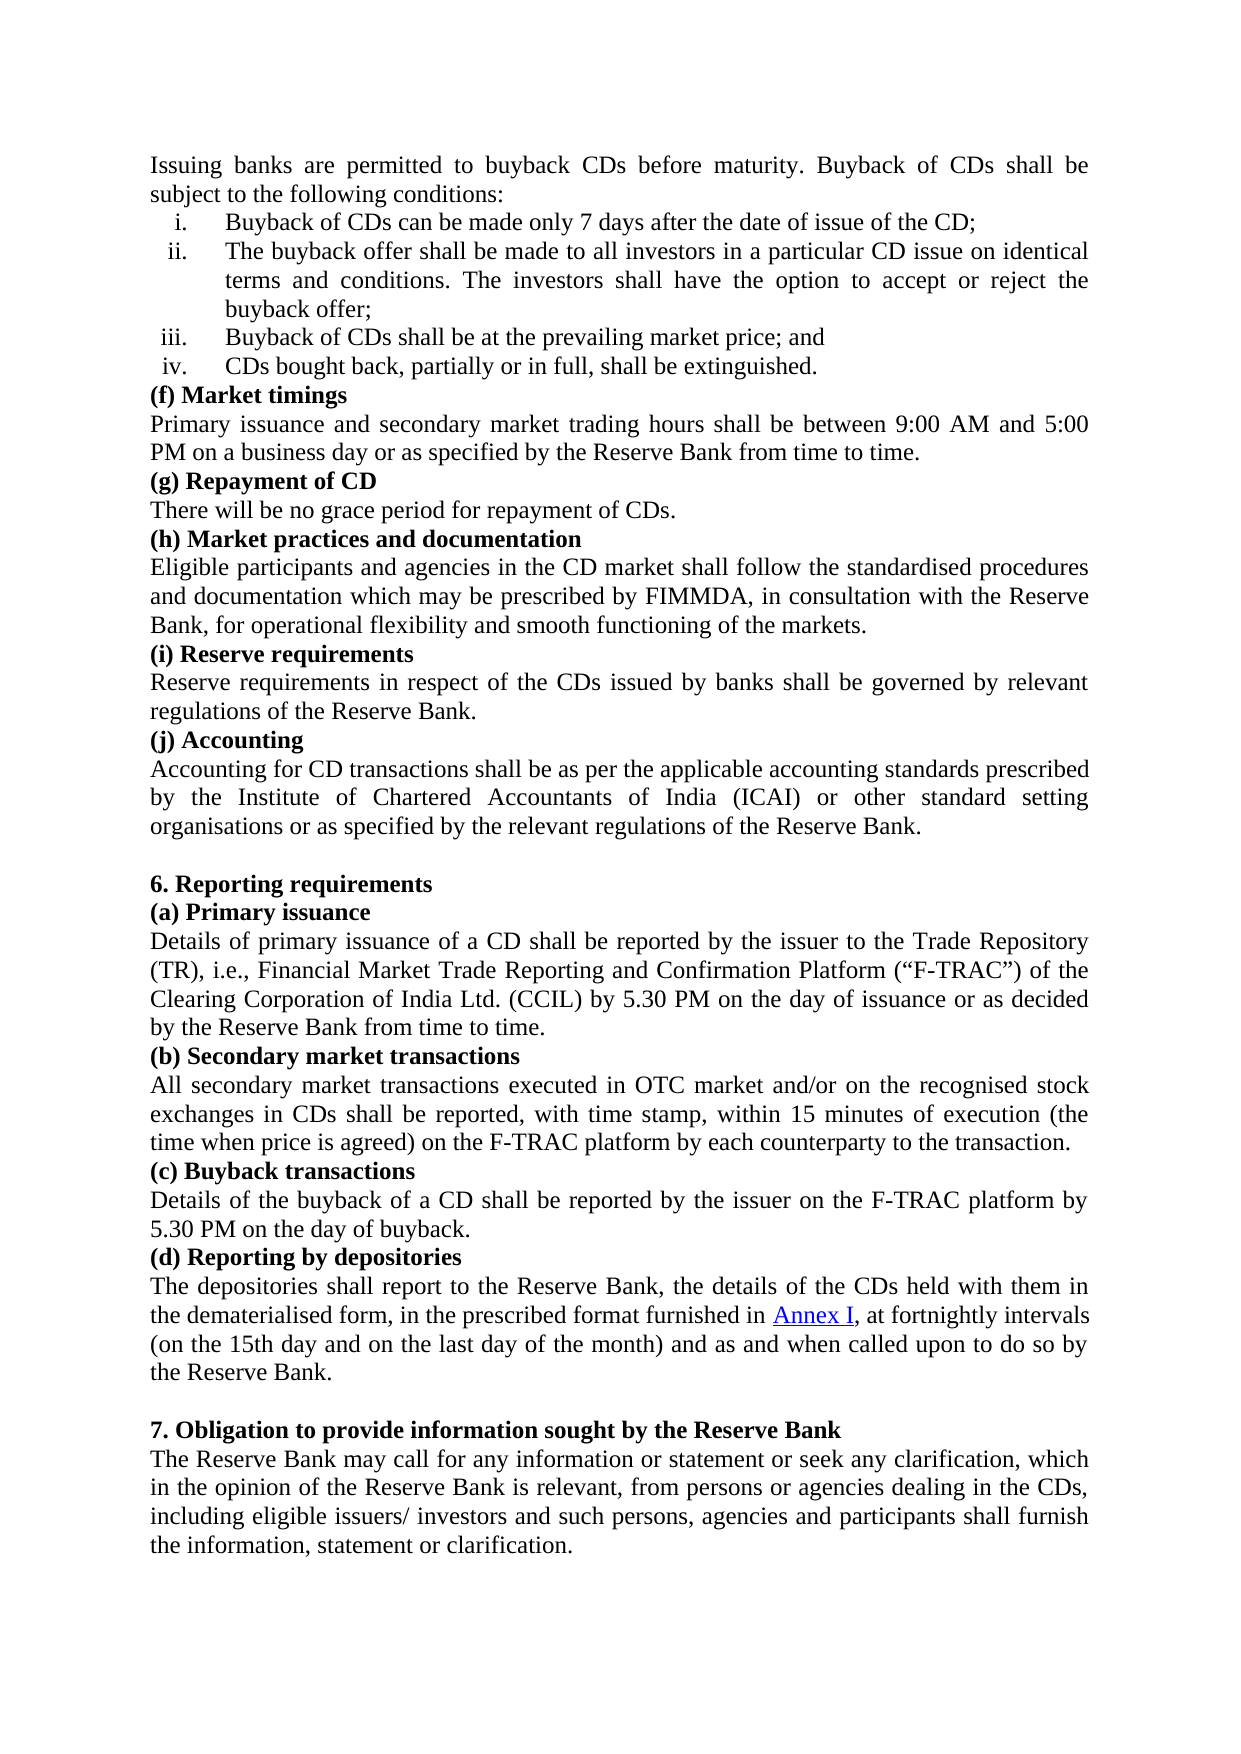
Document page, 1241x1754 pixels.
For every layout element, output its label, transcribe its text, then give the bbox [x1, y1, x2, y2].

text 6. Reporting requirements [150, 869, 1090, 897]
text (i) Reserve requirements [150, 639, 1090, 667]
text Details of the buyback of a CD shall be reported by the issuer on the F-TRAC platform by 5.30 PM on the day of buyback. [150, 1185, 1090, 1242]
text (b) Secondary market transactions [150, 1041, 1090, 1070]
text Primary issuance and secondary market trading hours shall be between 9:00 AM and 5:00 PM on a business day or as specified by the Reserve Bank from time to time. [150, 409, 1090, 466]
text (f) Market timings [150, 380, 1090, 409]
text (h) Market practices and documentation [150, 524, 1090, 552]
text (j) Accounting [150, 725, 1090, 754]
list Buyback of CDs shall be at the prevailing market price; and [187, 322, 1090, 351]
text The Reserve Bank may call for any information or statement or seek any clarification, which in the opinion of the Reserve Bank is relevant, from persons or agencies dealing in the CDs, including eligible issuers/ investors and such persons, agencies and participants shall furnish the information, statement or clarification. [150, 1444, 1090, 1559]
text Details of primary issuance of a CD shall be reported by the issuer to the Trade Repository (TR), i.e., Financial Market Trade Reporting and Confirmation Platform (“F-TRAC”) of the Clearing Corporation of India Ltd. (CCIL) by 5.30 PM on the day of issuance or as decided by the Reserve Bank from time to time. [150, 926, 1090, 1041]
text (a) Primary issuance [150, 897, 1090, 926]
text Accounting for CD transactions shall be as per the applicable accounting standards prescribed by the Institute of Chartered Accountants of India (ICAI) or other standard setting organisations or as specified by the relevant regulations of the Reserve Bank. [150, 754, 1090, 840]
list CDs bought back, partially or in full, shall be extinguished. [187, 351, 1090, 380]
text Issuing banks are permitted to buyback CDs before maturity. Buyback of CDs shall be subject to the following conditions: [150, 150, 1090, 207]
text Eligible participants and agencies in the CD market shall follow the standardised procedures and documentation which may be prescribed by FIMMDA, in consultation with the Reserve Bank, for operational flexibility and smooth functioning of the markets. [150, 552, 1090, 639]
text There will be no grace period for repayment of CDs. [150, 495, 1090, 524]
text The depositories shall report to the Reserve Bank, the details of the CDs held with them in the dematerialised form, in the prescribed format furnished in Annex I, at fortnightly intervals (on the 15th day and on the last day of the month) and as and when called upon to do so by the Reserve Bank. [150, 1271, 1090, 1386]
text (c) Buyback transactions [150, 1156, 1090, 1185]
text All secondary market transactions executed in OTC market and/or on the recognised stock exchanges in CDs shall be reported, with time stamp, within 15 minutes of execution (the time when price is agreed) on the F-TRAC platform by each counterparty to the transaction. [150, 1070, 1090, 1156]
list The buyback offer shall be made to all investors in a particular CD issue on identical terms and conditions. The investors shall have the option to accept or reject the buyback offer; [187, 236, 1090, 322]
text (d) Reporting by depositories [150, 1242, 1090, 1271]
text 7. Obligation to provide information sought by the Reserve Bank [150, 1415, 1090, 1444]
text (g) Repayment of CD [150, 466, 1090, 495]
text Reserve requirements in respect of the CDs issued by banks shall be governed by relevant regulations of the Reserve Bank. [150, 667, 1090, 725]
list Buyback of CDs can be made only 7 days after the date of issue of the CD; [187, 207, 1090, 236]
